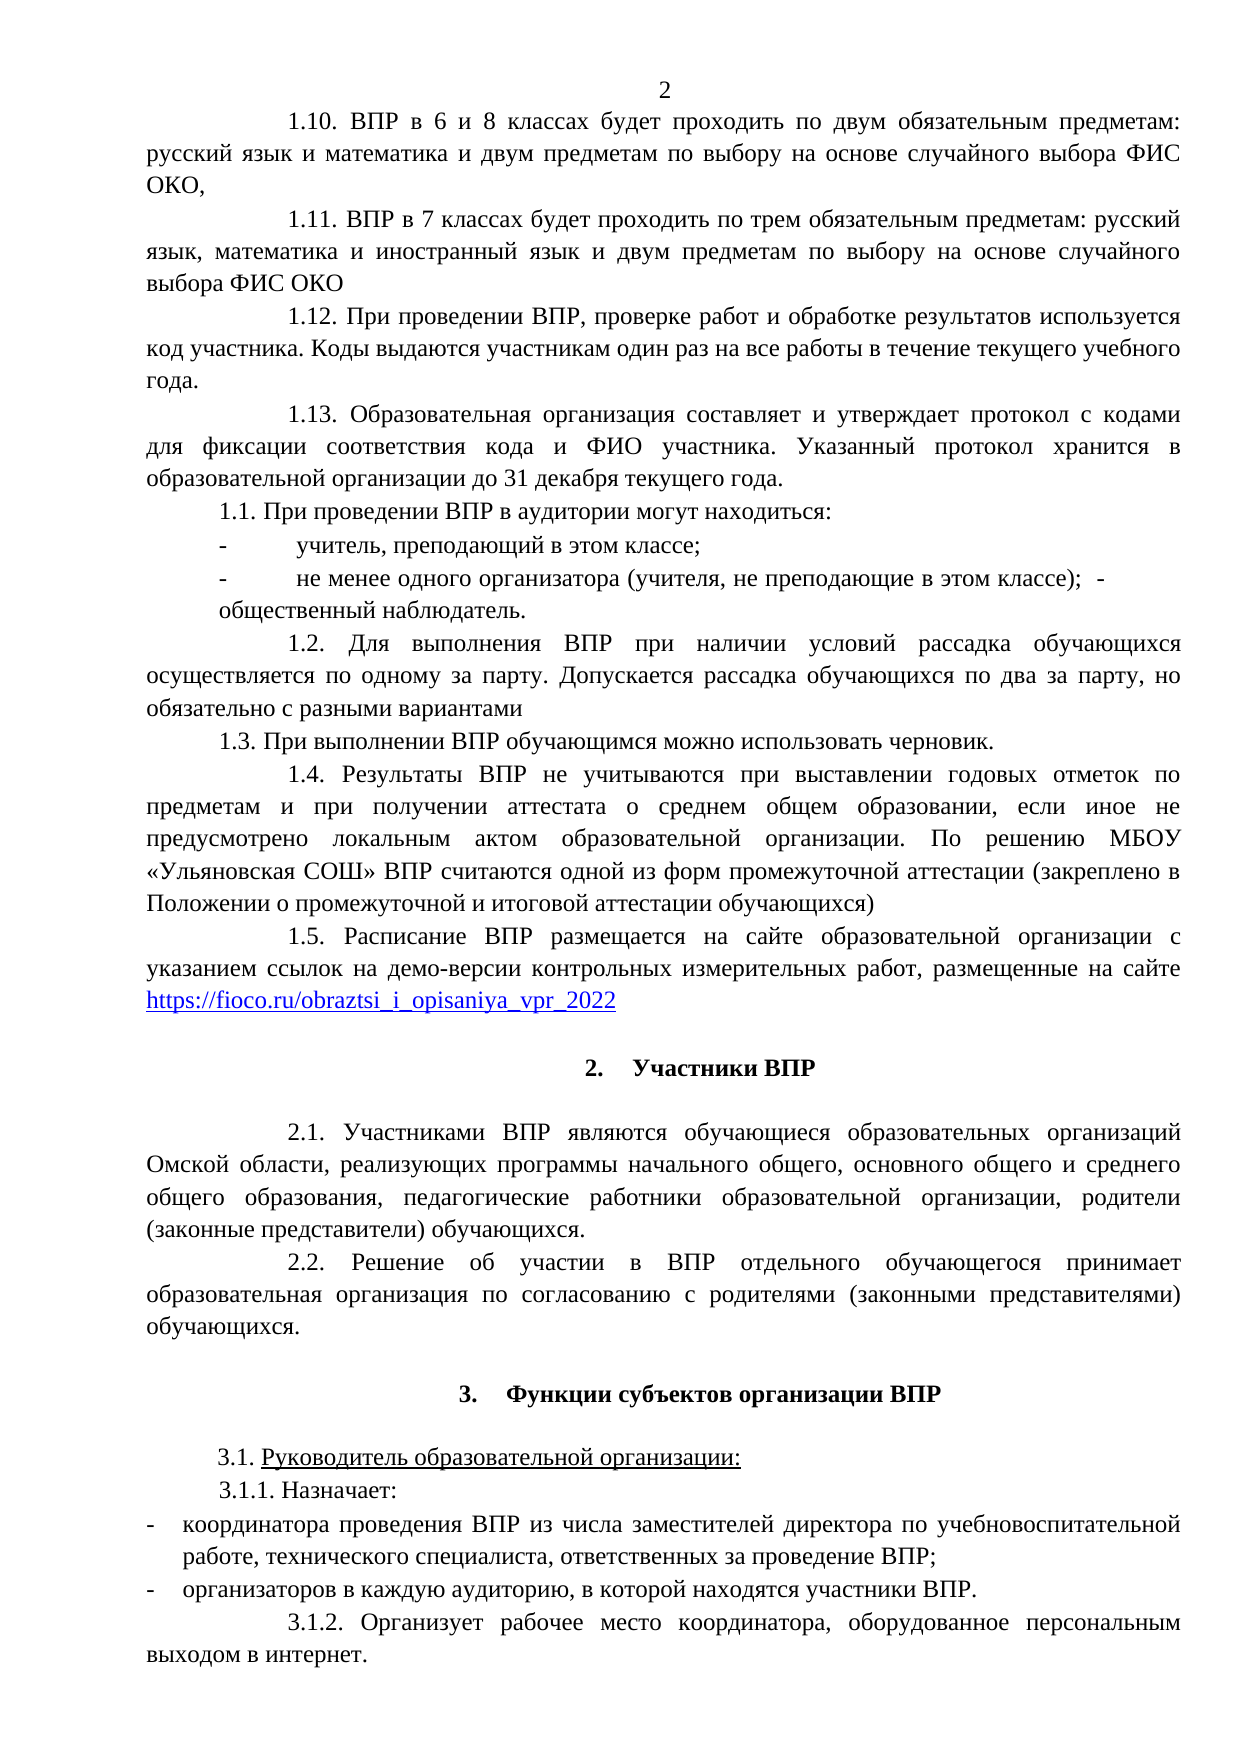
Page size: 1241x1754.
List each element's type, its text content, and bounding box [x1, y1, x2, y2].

text 3.1.1. Назначает: [218, 1476, 1182, 1504]
list организаторов в каждую аудиторию, в которой находятся участники ВПР. [146, 1574, 1182, 1603]
list не менее одного организатора (учителя, не преподающие в этом классе); - общественный наблюдатель. [218, 563, 1106, 624]
text 1.3. При выполнении ВПР обучающимся можно использовать черновик. [218, 726, 1182, 755]
subtitle Участники ВПР [218, 1053, 1182, 1081]
subtitle Функции субъектов организации ВПР [218, 1379, 1182, 1408]
text 1.1. При проведении ВПР в аудитории могут находиться: [218, 496, 1182, 525]
text 2.2. Решение об участии в ВПР отдельного обучающегося принимает образовательная организация по согласованию с родителями (законными представителями) обучающихся. [146, 1247, 1182, 1340]
list учитель, преподающий в этом классе; [218, 530, 1106, 558]
text 1.12. При проведении ВПР, проверке работ и обработке результатов используется код участника. Коды выдаются участникам один раз на все работы в течение текущего учебного года. [146, 301, 1182, 394]
text 1.11. ВПР в 7 классах будет проходить по трем обязательным предметам: русский язык, математика и иностранный язык и двум предметам по выбору на основе случайного выбора ФИС ОКО [146, 204, 1182, 297]
text 2.1. Участниками ВПР являются обучающиеся образовательных организаций Омской области, реализующих программы начального общего, основного общего и среднего общего образования, педагогические работники образовательной организации, родители (законные представители) обучающихся. [146, 1117, 1182, 1242]
text 3.1.2. Организует рабочее место координатора, оборудованное персональным выходом в интернет. [146, 1607, 1182, 1668]
text 1.4. Результаты ВПР не учитываются при выставлении годовых отметок по предметам и при получении аттестата о среднем общем образовании, если иное не предусмотрено локальным актом образовательной организации. По решению МБОУ «Ульяновская СОШ» ВПР считаются одной из форм промежуточной аттестации (закреплено в Положении о промежуточной и итоговой аттестации обучающихся) [146, 759, 1182, 917]
text 1.10. ВПР в 6 и 8 классах будет проходить по двум обязательным предметам: русский язык и математика и двум предметам по выбору на основе случайного выбора ФИС ОКО, [146, 106, 1182, 199]
text 1.2. Для выполнения ВПР при наличии условий рассадка обучающихся осуществляется по одному за парту. Допускается рассадка обучающихся по два за парту, но обязательно с разными вариантами [146, 628, 1182, 721]
text 1.13. Образовательная организация составляет и утверждает протокол с кодами для фиксации соответствия кода и ФИО участника. Указанный протокол хранится в образовательной организации до 31 декабря текущего года. [146, 399, 1182, 492]
list координатора проведения ВПР из числа заместителей директора по учебновоспитательной работе, технического специалиста, ответственных за проведение ВПР; [146, 1509, 1182, 1570]
text 1.5. Расписание ВПР размещается на сайте образовательной организации с указанием ссылок на демо-версии контрольных измерительных работ, размещенные на сайте https://fioco.ru/obraztsi_i_opisaniya_vpr_2022 [146, 921, 1182, 1014]
text 3.1. Руководитель образовательной организации: [217, 1442, 1182, 1471]
